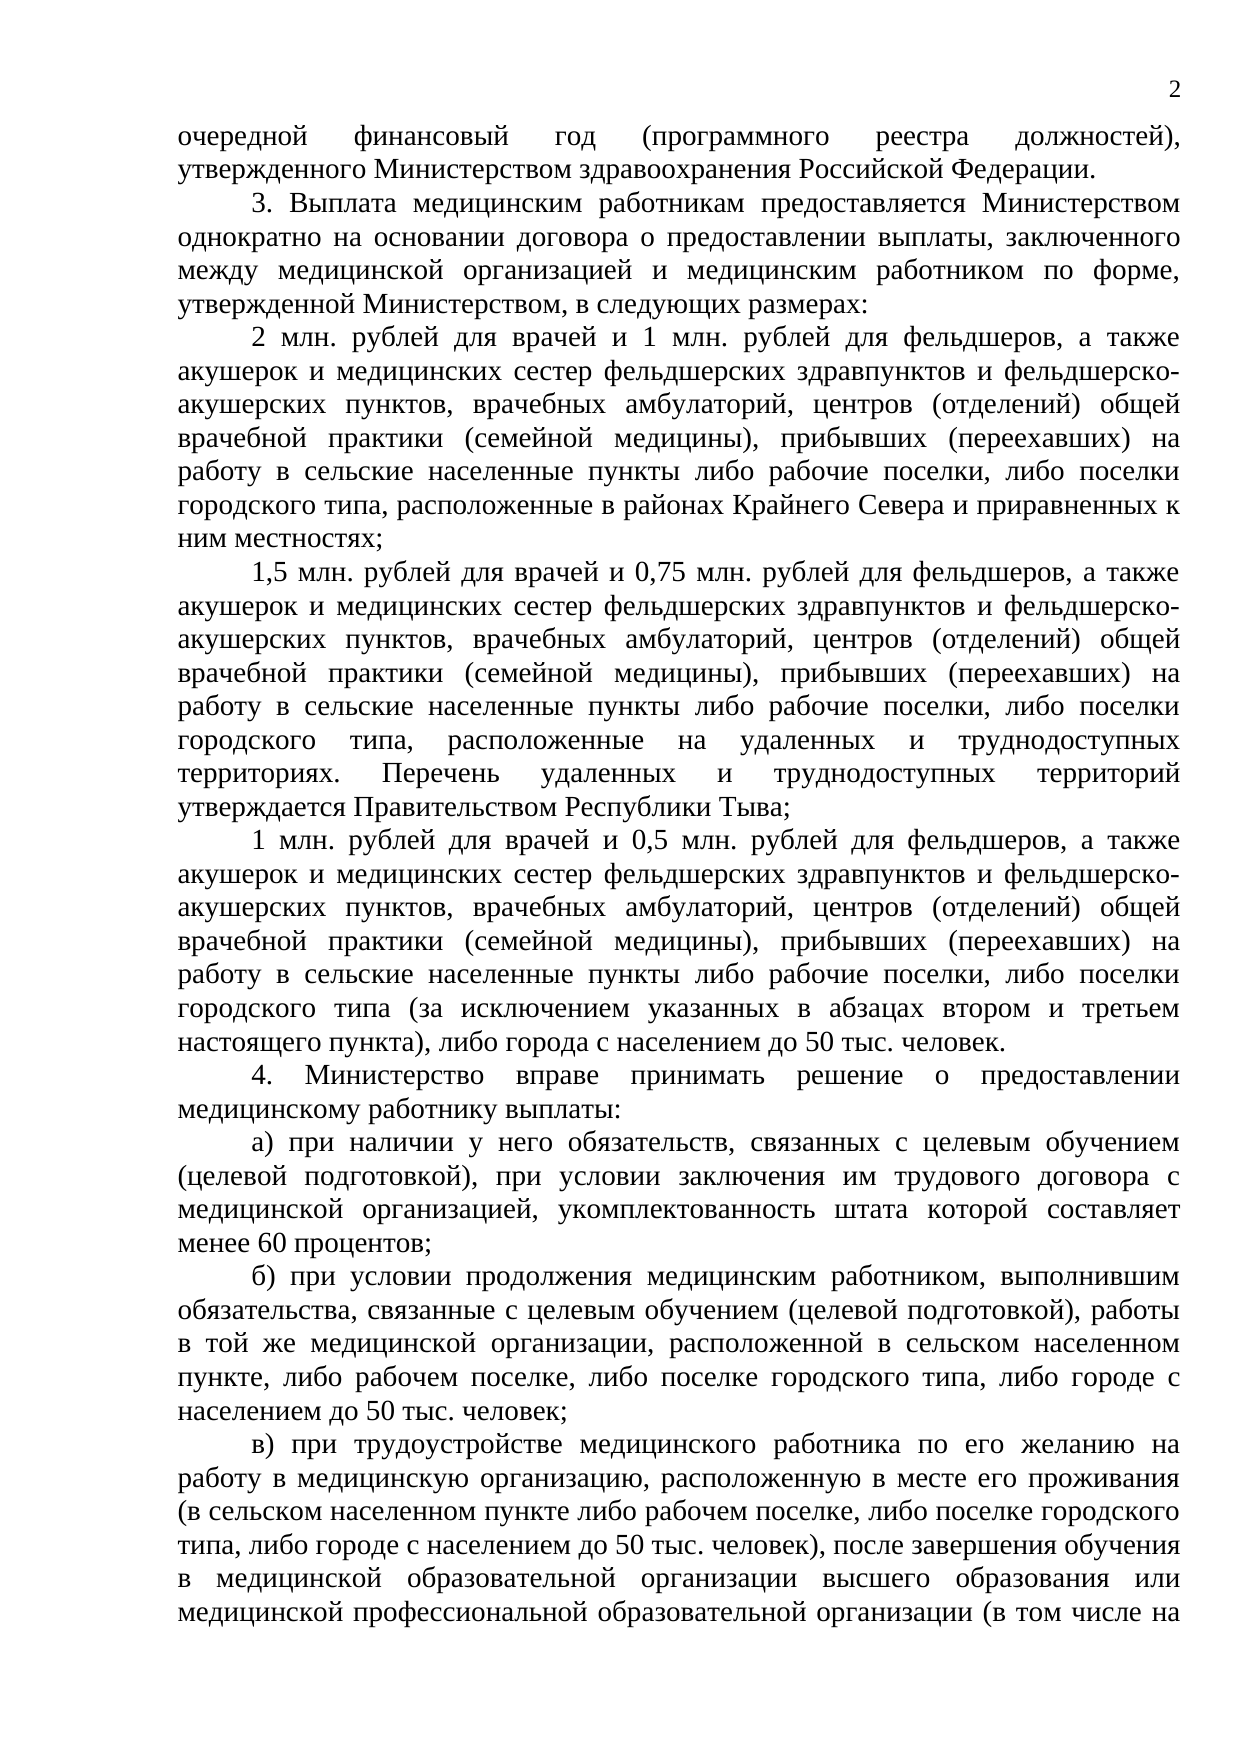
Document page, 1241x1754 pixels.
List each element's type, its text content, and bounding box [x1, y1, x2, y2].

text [177, 118, 1181, 185]
text 2 млн. рублей для врачей и 1 млн. рублей для фельдшеров, а также акушерок и медицинских сестер фельдшерских здравпунктов и фельдшерско-акушерских пунктов, врачебных амбулаторий, центров (отделений) общей врачебной практики (семейной медицины), прибывших (переехавших) на работу в сельские населенные пункты либо рабочие поселки, либо поселки городского типа, расположенные в районах Крайнего Севера и приравненных к ним местностях; [177, 319, 1181, 554]
text 4. Министерство вправе принимать решение о предоставлении медицинскому работнику выплаты: [177, 1057, 1181, 1124]
text 1,5 млн. рублей для врачей и 0,75 млн. рублей для фельдшеров, а также акушерок и медицинских сестер фельдшерских здравпунктов и фельдшерско-акушерских пунктов, врачебных амбулаторий, центров (отделений) общей врачебной практики (семейной медицины), прибывших (переехавших) на работу в сельские населенные пункты либо рабочие поселки, либо поселки городского типа, расположенные на удаленных и труднодоступных территориях. Перечень удаленных и труднодоступных территорий утверждается Правительством Республики Тыва; [177, 554, 1181, 822]
text 3. Выплата медицинским работникам предоставляется Министерством однократно на основании договора о предоставлении выплаты, заключенного между медицинской организацией и медицинским работником по форме, утвержденной Министерством, в следующих размерах: [177, 185, 1181, 319]
text а) при наличии у него обязательств, связанных с целевым обучением (целевой подготовкой), при условии заключения им трудового договора с медицинской организацией, укомплектованность штата которой составляет менее 60 процентов; [177, 1124, 1181, 1258]
text б) при условии продолжения медицинским работником, выполнившим обязательства, связанные с целевым обучением (целевой подготовкой), работы в той же медицинской организации, расположенной в сельском населенном пункте, либо рабочем поселке, либо поселке городского типа, либо городе с населением до 50 тыс. человек; [177, 1258, 1181, 1426]
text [177, 1426, 1181, 1627]
text 1 млн. рублей для врачей и 0,5 млн. рублей для фельдшеров, а также акушерок и медицинских сестер фельдшерских здравпунктов и фельдшерско-акушерских пунктов, врачебных амбулаторий, центров (отделений) общей врачебной практики (семейной медицины), прибывших (переехавших) на работу в сельские населенные пункты либо рабочие поселки, либо поселки городского типа (за исключением указанных в абзацах втором и третьем настоящего пункта), либо города с населением до 50 тыс. человек. [177, 822, 1181, 1057]
